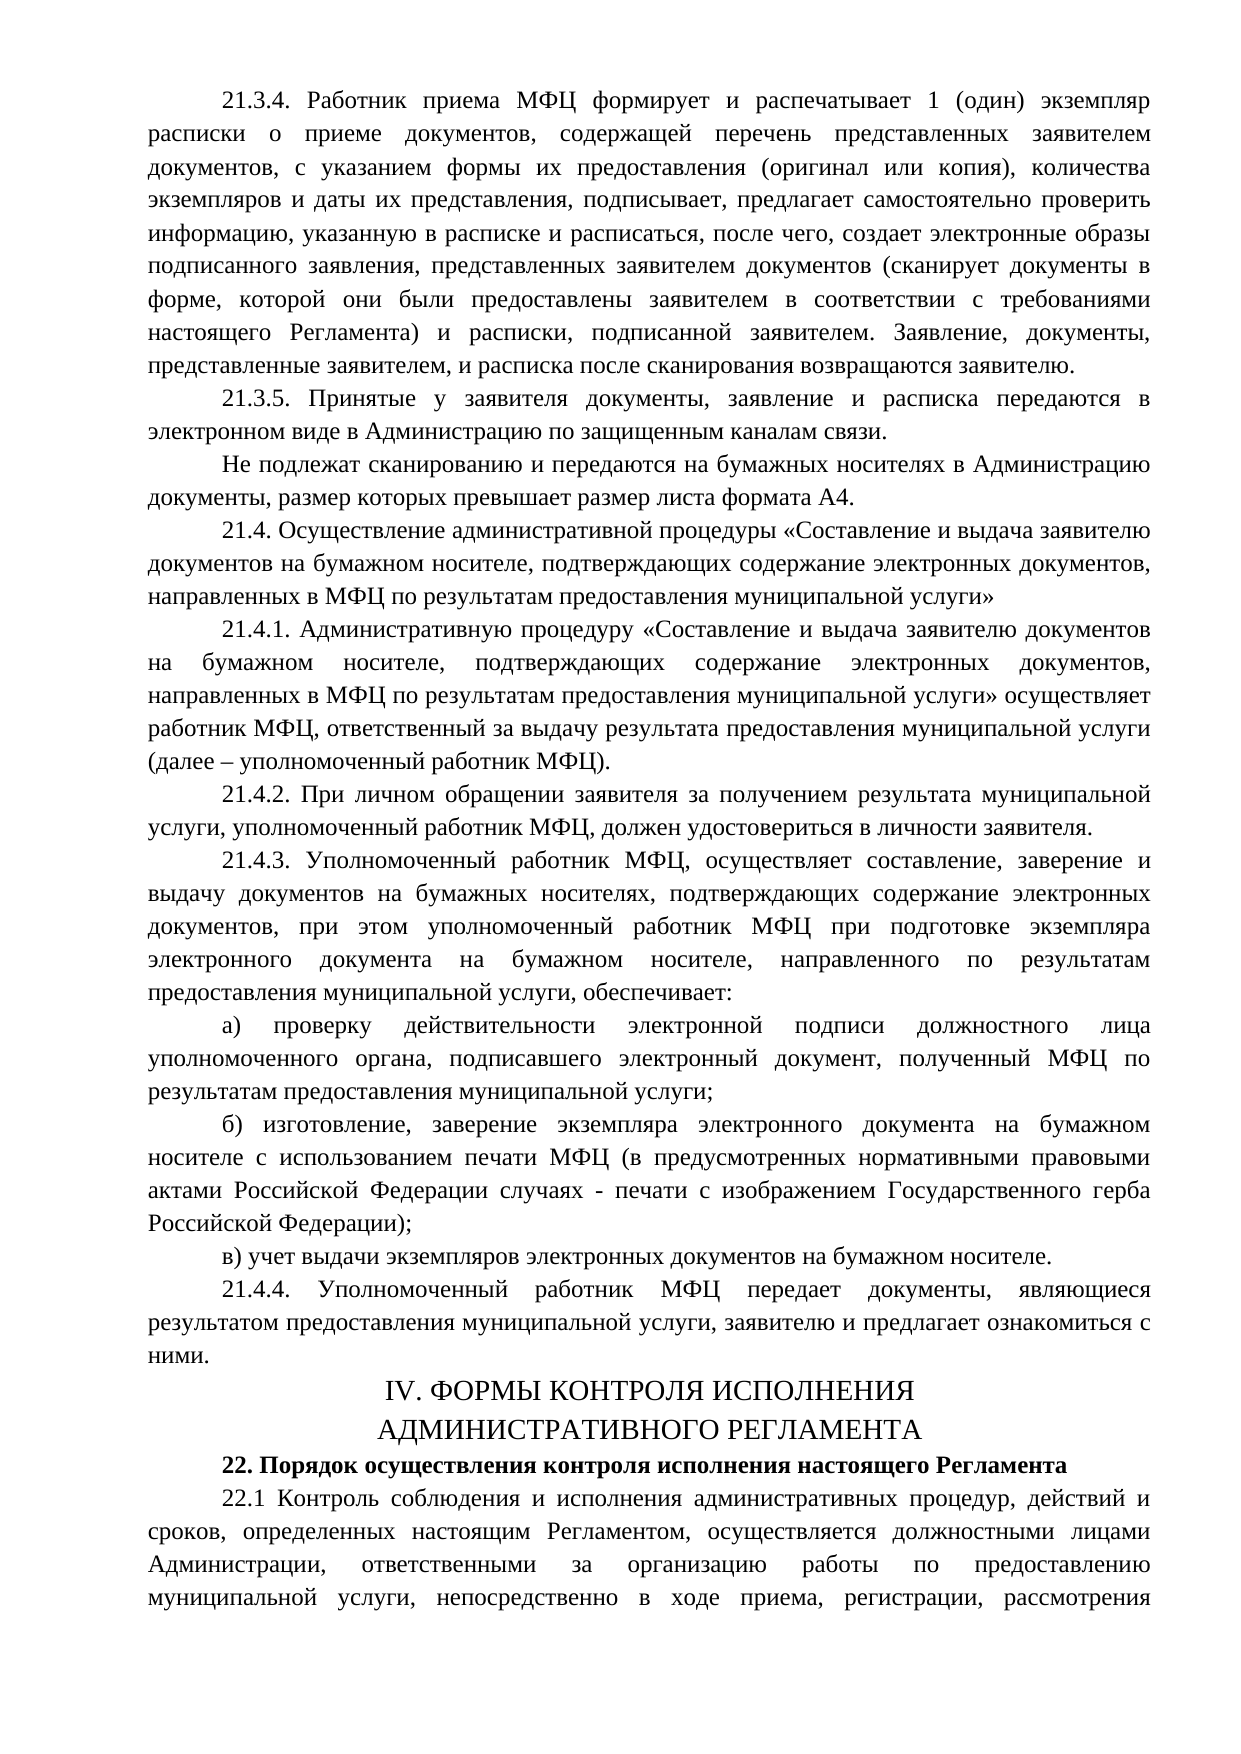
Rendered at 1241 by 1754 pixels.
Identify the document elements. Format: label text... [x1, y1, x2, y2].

text 21.4. Осуществление административной процедуры «Составление и выдача заявителю документов на бумажном носителе, подтверждающих содержание электронных документов, направленных в МФЦ по результатам предоставления муниципальной услуги» [148, 515, 1152, 609]
text 21.4.3. Уполномоченный работник МФЦ, осуществляет составление, заверение и выдачу документов на бумажных носителях, подтверждающих содержание электронных документов, при этом уполномоченный работник МФЦ при подготовке экземпляра электронного документа на бумажном носителе, направленного по результатам предоставления муниципальной услуги, обеспечивает: [148, 845, 1152, 1006]
text в) учет выдачи экземпляров электронных документов на бумажном носителе. [148, 1241, 1152, 1270]
text 21.4.1. Административную процедуру «Составление и выдача заявителю документов на бумажном носителе, подтверждающих содержание электронных документов, направленных в МФЦ по результатам предоставления муниципальной услуги» осуществляет работник МФЦ, ответственный за выдачу результата предоставления муниципальной услуги (далее – уполномоченный работник МФЦ). [148, 614, 1152, 775]
text а) проверку действительности электронной подписи должностного лица уполномоченного органа, подписавшего электронный документ, полученный МФЦ по результатам предоставления муниципальной услуги; [148, 1010, 1152, 1105]
text Не подлежат сканированию и передаются на бумажных носителях в Администрацию документы, размер которых превышает размер листа формата A4. [148, 449, 1152, 511]
text IV. ФОРМЫ КОНТРОЛЯ ИСПОЛНЕНИЯ [148, 1373, 1152, 1407]
text АДМИНИСТРАТИВНОГО РЕГЛАМЕНТА [148, 1412, 1152, 1445]
text 21.3.4. Работник приема МФЦ формирует и распечатывает 1 (один) экземпляр расписки о приеме документов, содержащей перечень представленных заявителем документов, с указанием формы их предоставления (оригинал или копия), количества экземпляров и даты их представления, подписывает, предлагает самостоятельно проверить информацию, указанную в расписке и расписаться, после чего, создает электронные образы подписанного заявления, представленных заявителем документов (сканирует документы в форме, которой они были предоставлены заявителем в соответствии с требованиями настоящего Регламента) и расписки, подписанной заявителем. Заявление, документы, представленные заявителем, и расписка после сканирования возвращаются заявителю. [148, 86, 1152, 378]
text 21.4.4. Уполномоченный работник МФЦ передает документы, являющиеся результатом предоставления муниципальной услуги, заявителю и предлагает ознакомиться с ними. [148, 1274, 1152, 1369]
text 21.3.5. Принятые у заявителя документы, заявление и расписка передаются в электронном виде в Администрацию по защищенным каналам связи. [148, 383, 1152, 444]
text б) изготовление, заверение экземпляра электронного документа на бумажном носителе с использованием печати МФЦ (в предусмотренных нормативными правовыми актами Российской Федерации случаях - печати с изображением Государственного герба Российской Федерации); [148, 1109, 1152, 1237]
text 21.4.2. При личном обращении заявителя за получением результата муниципальной услуги, уполномоченный работник МФЦ, должен удостовериться в личности заявителя. [148, 779, 1152, 841]
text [148, 1483, 1152, 1611]
text 22. Порядок осуществления контроля исполнения настоящего Регламента [148, 1450, 1152, 1479]
